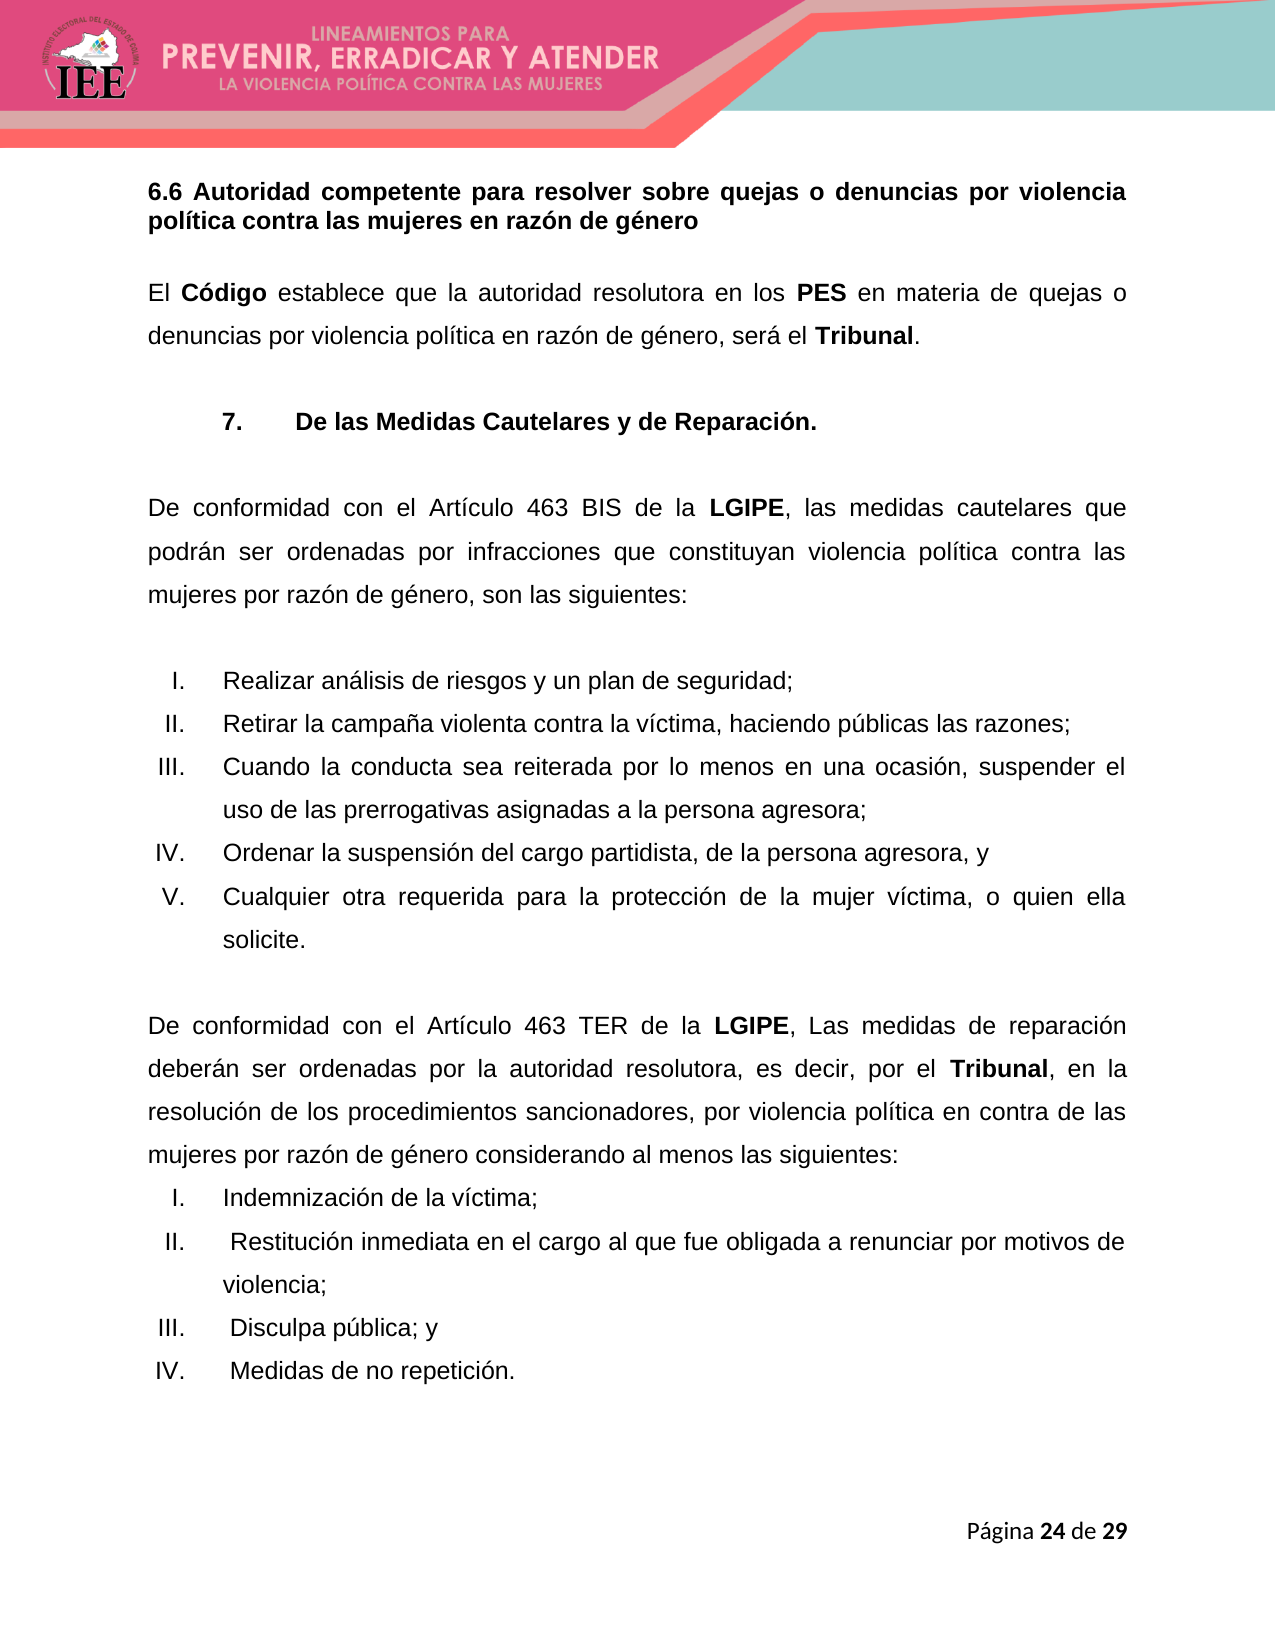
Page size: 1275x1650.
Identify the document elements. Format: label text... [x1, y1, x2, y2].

list Disculpa pública; y [185, 1313, 1127, 1342]
list Realizar análisis de riesgos y un plan de seguridad; [185, 666, 1127, 695]
list Indemnización de la víctima; [185, 1183, 1127, 1212]
list De las Medidas Cautelares y de Reparación. [222, 407, 1127, 436]
subtitle 6.6 Autoridad competente para resolver sobre quejas o denuncias por violencia política contra las mujeres en razón de género [148, 177, 1127, 235]
list Cuando la conducta sea reiterada por lo menos en una ocasión, suspender el uso de las prerrogativas asignadas a la persona agresora; [185, 752, 1127, 824]
list Ordenar la suspensión del cargo partidista, de la persona agresora, y [185, 838, 1127, 867]
text De conformidad con el Artículo 463 TER de la LGIPE, Las medidas de reparación deberán ser ordenadas por la autoridad resolutora, es decir, por el Tribunal, en la resolución de los procedimientos sancionadores, por violencia política en contra de las mujeres por razón de género considerando al menos las siguientes: [148, 1011, 1127, 1169]
list Retirar la campaña violenta contra la víctima, haciendo públicas las razones; [185, 709, 1127, 738]
text De conformidad con el Artículo 463 BIS de la LGIPE, las medidas cautelares que podrán ser ordenadas por infracciones que constituyan violencia política contra las mujeres por razón de género, son las siguientes: [148, 493, 1127, 608]
picture [0, 0, 1275, 148]
list Medidas de no repetición. [185, 1356, 1127, 1385]
list Cualquier otra requerida para la protección de la mujer víctima, o quien ella solicite. [185, 882, 1127, 953]
text El Código establece que la autoridad resolutora en los PES en materia de quejas o denuncias por violencia política en razón de género, será el Tribunal. [148, 278, 1127, 350]
list Restitución inmediata en el cargo al que fue obligada a renunciar por motivos de violencia; [185, 1227, 1127, 1298]
